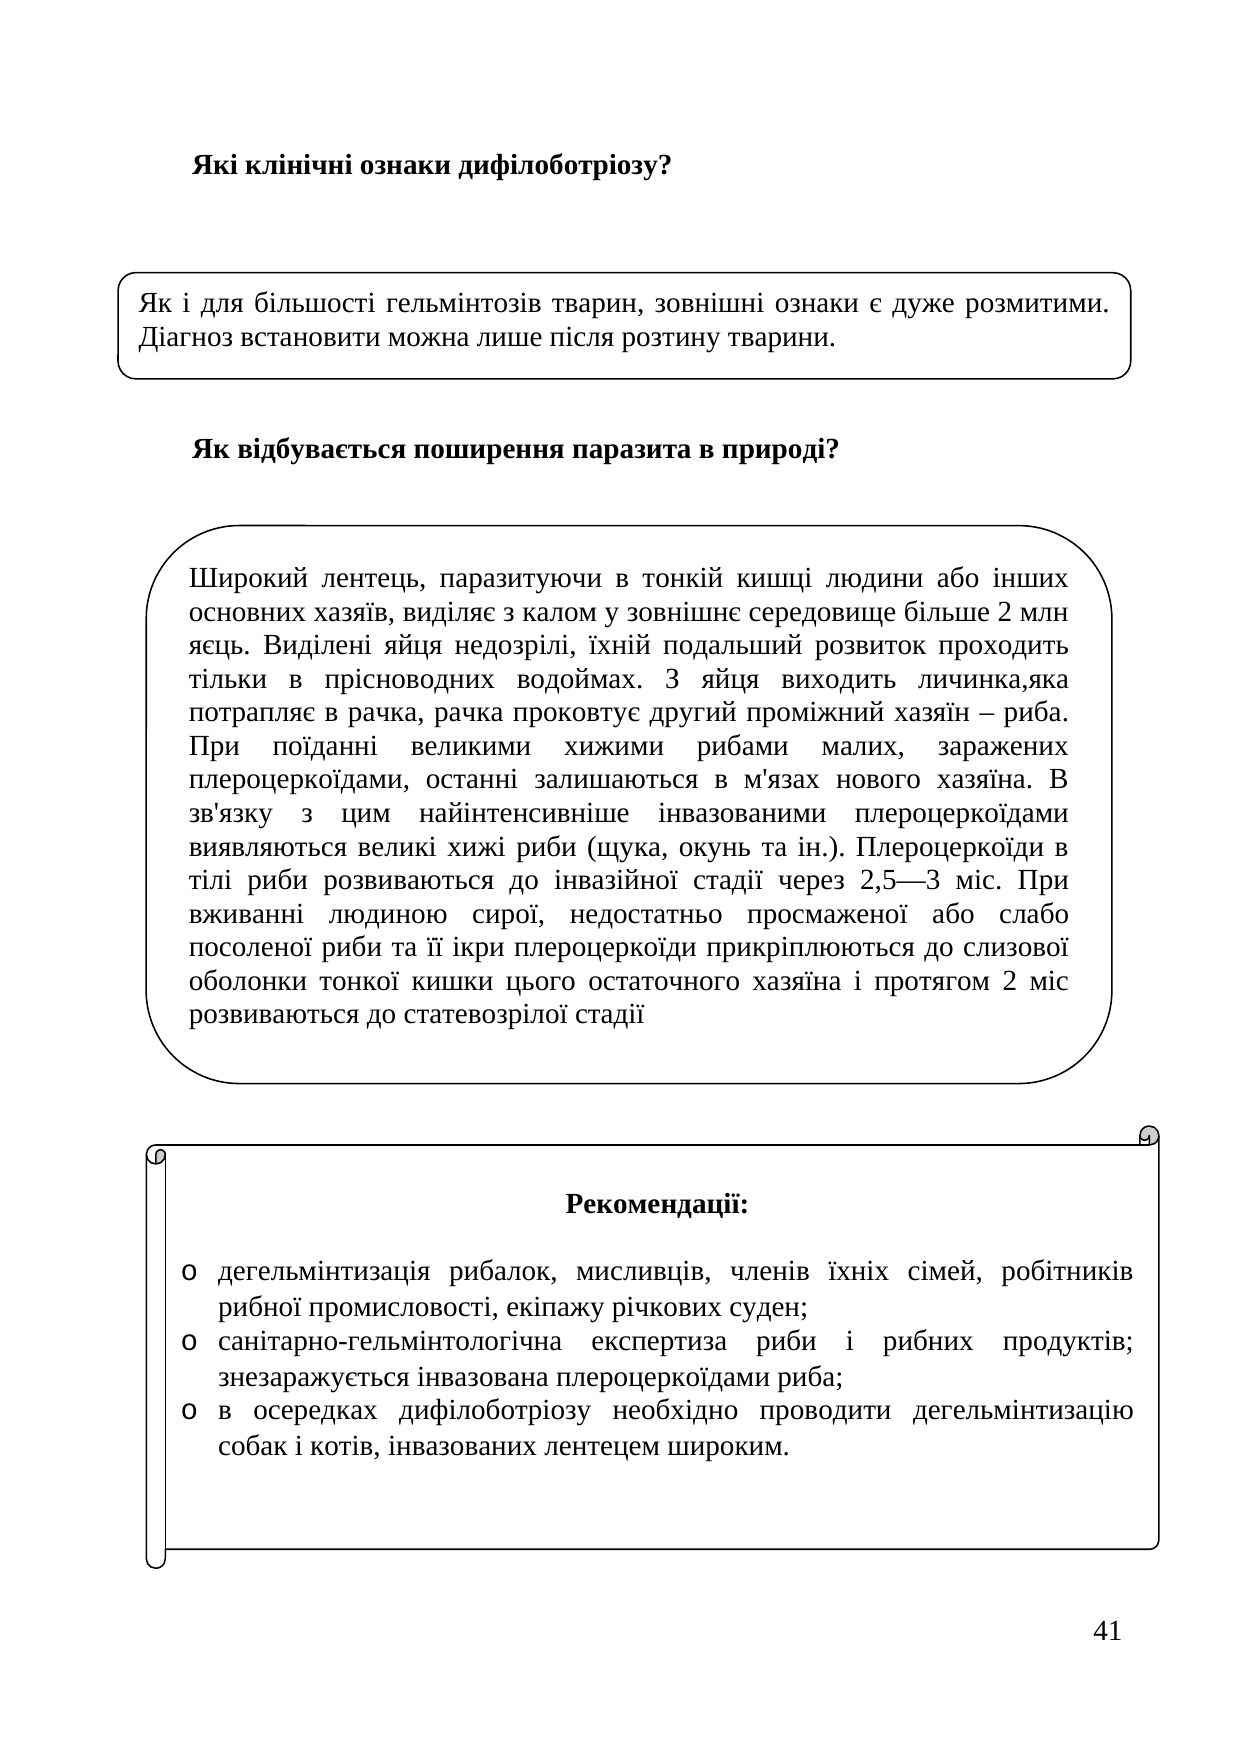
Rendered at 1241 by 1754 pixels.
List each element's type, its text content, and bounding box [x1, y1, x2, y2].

text Які клінічні ознаки дифілоботріозу? [118, 147, 1122, 181]
text Як відбувається поширення паразита в природі? [118, 432, 1122, 465]
